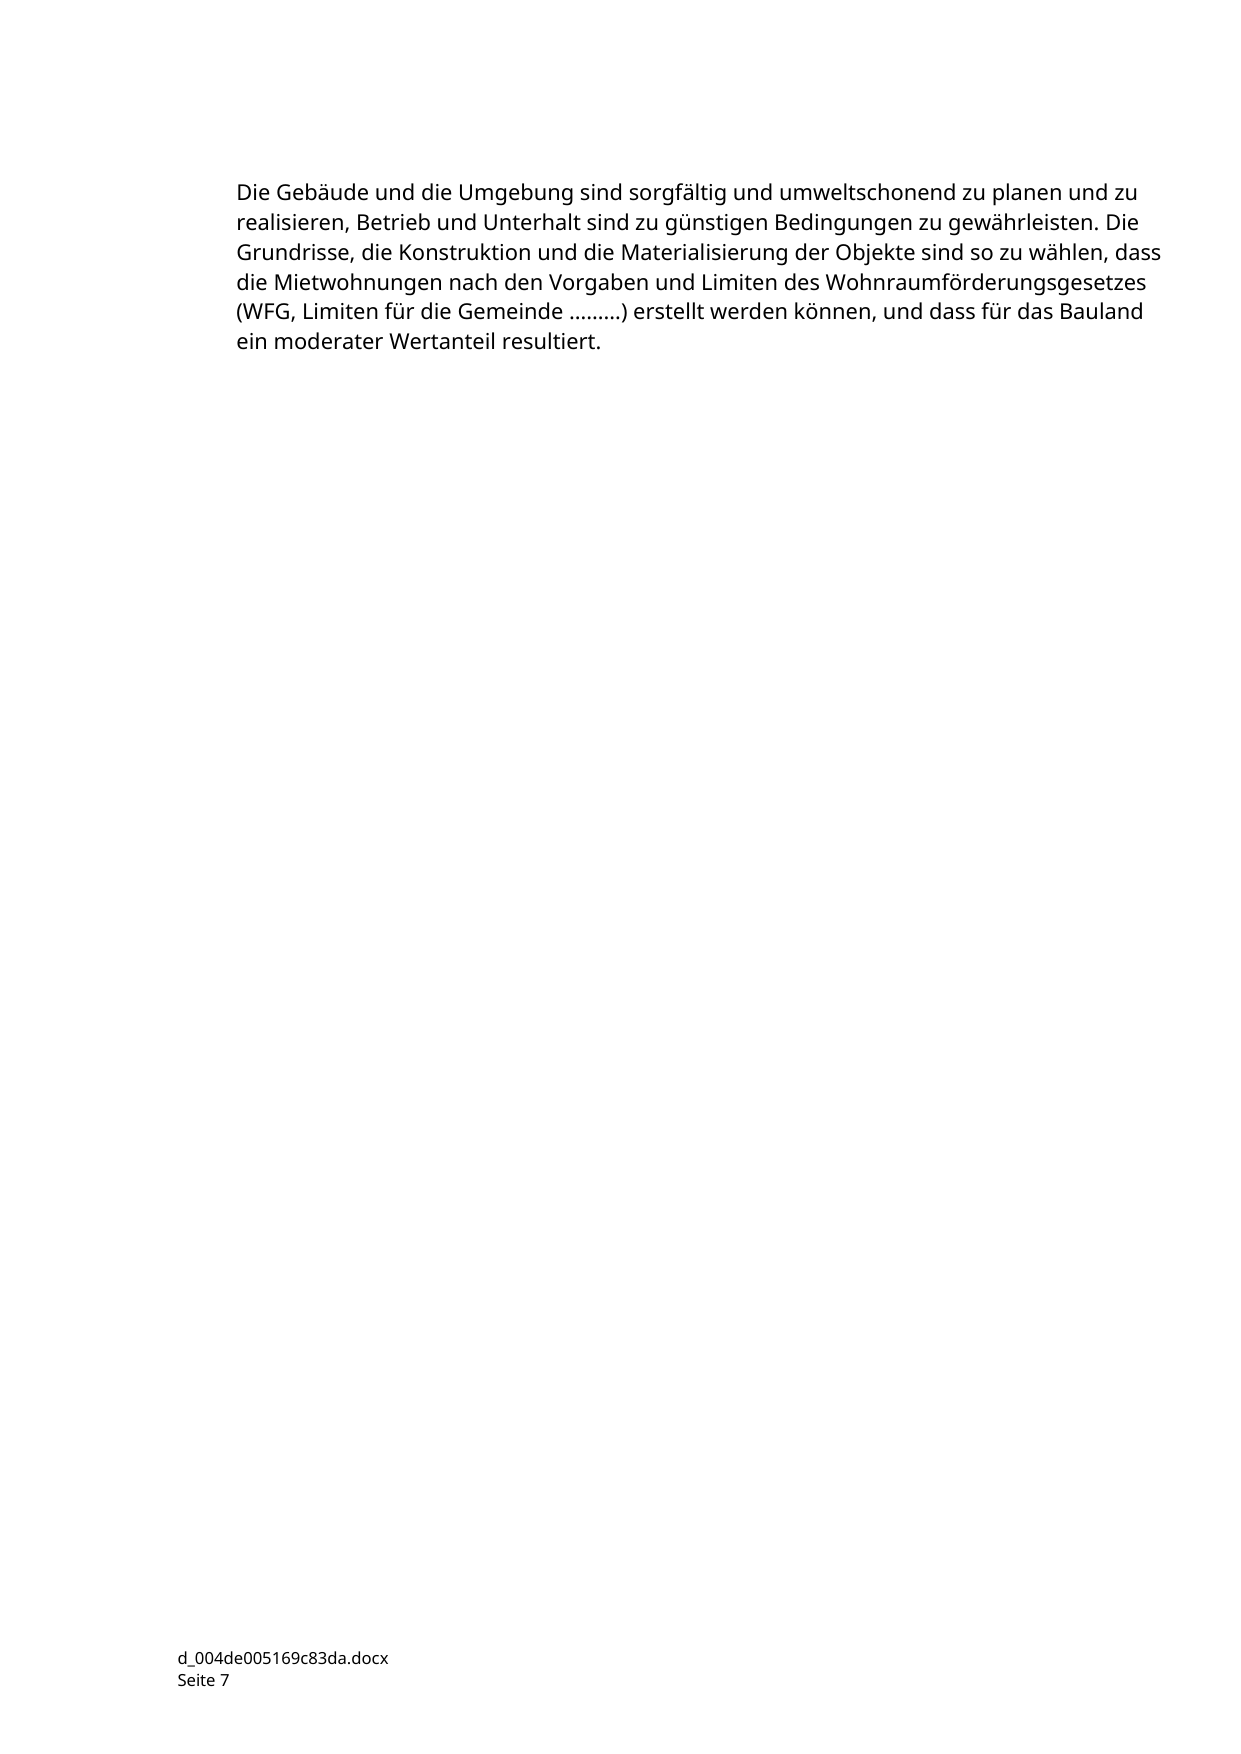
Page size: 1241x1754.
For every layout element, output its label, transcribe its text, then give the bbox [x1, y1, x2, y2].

text Die Gebäude und die Umgebung sind sorgfältig und umweltschonend zu planen und zu realisieren, Betrieb und Unterhalt sind zu günstigen Bedingungen zu gewährleisten. Die Grundrisse, die Konstruktion und die Materialisierung der Objekte sind so zu wählen, dass die Mietwohnungen nach den Vorgaben und Limiten des Wohnraumförderungsgesetzes (WFG, Limiten für die Gemeinde ………) erstellt werden können, und dass für das Bauland ein moderater Wertanteil resultiert. [236, 177, 1181, 356]
